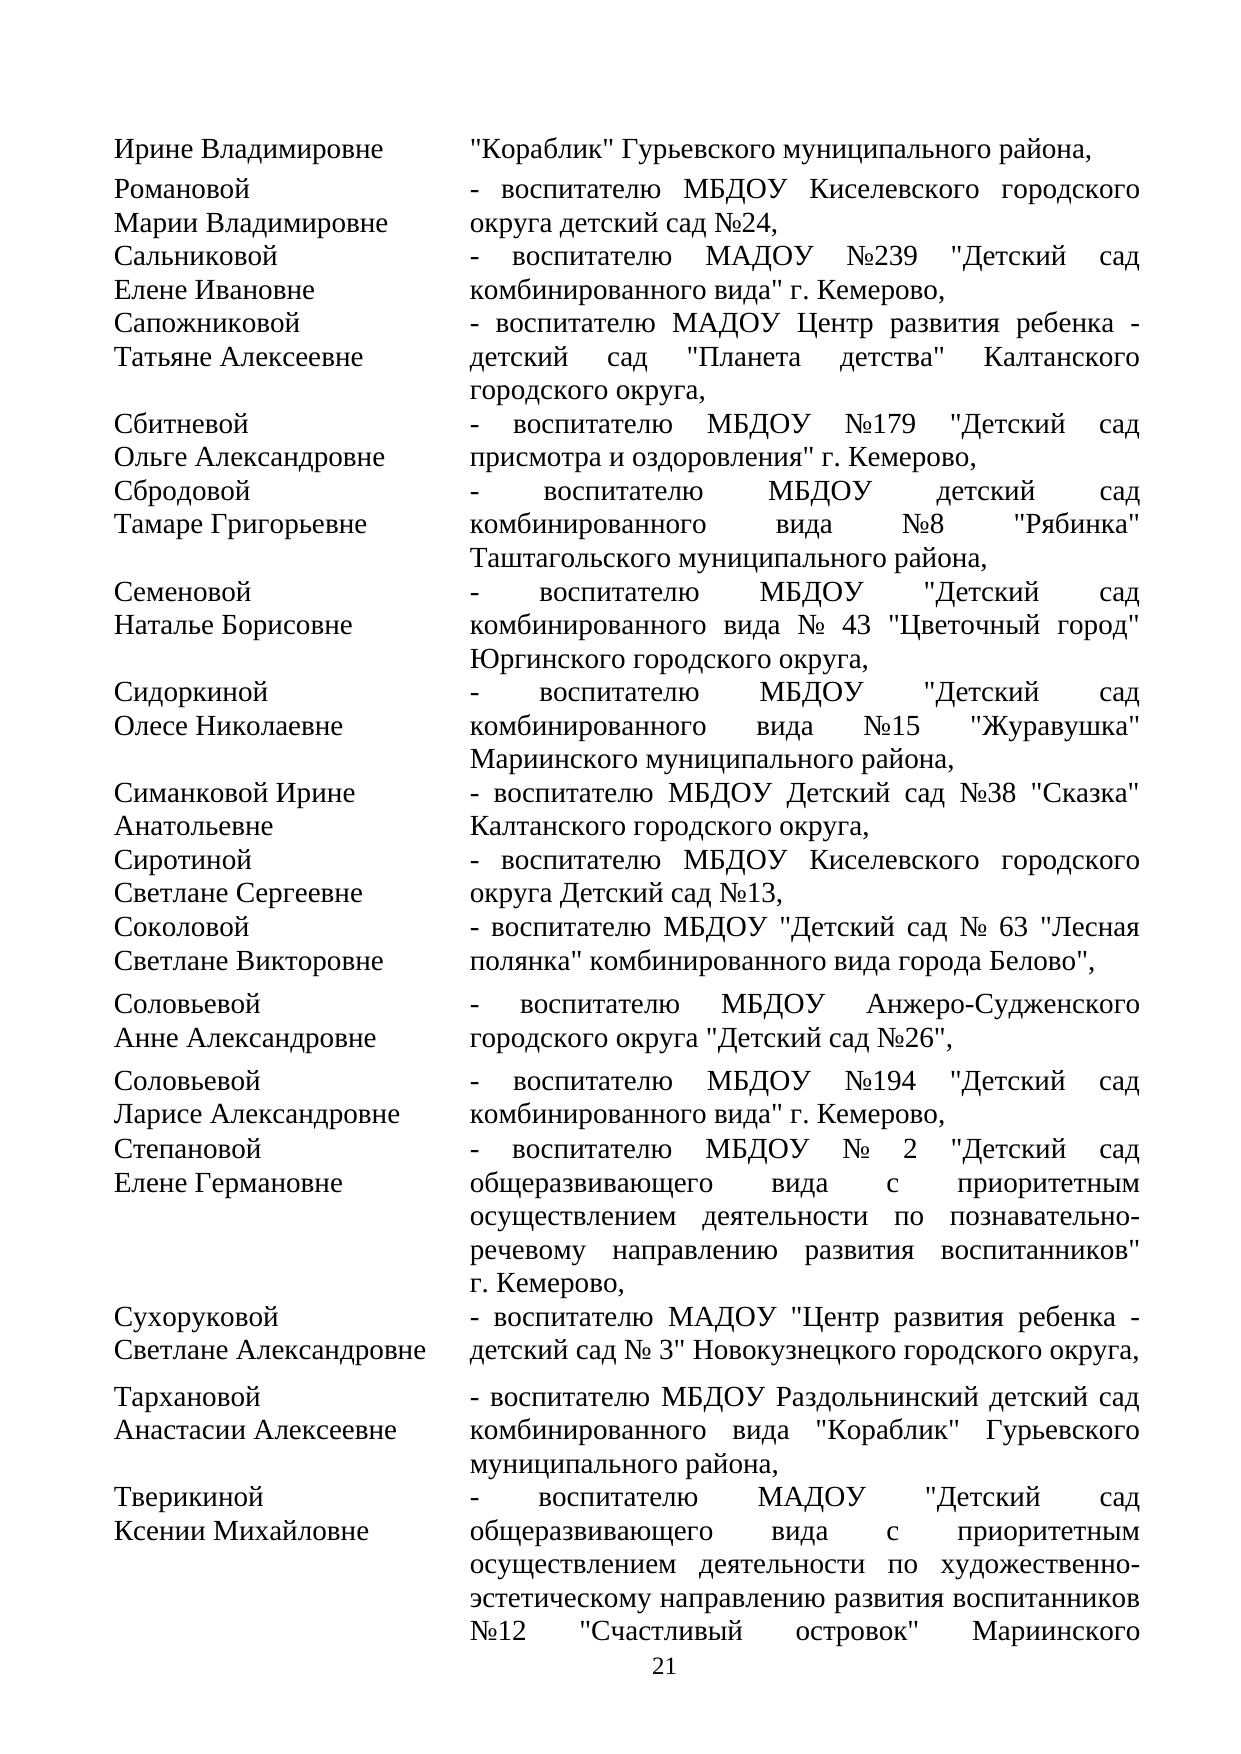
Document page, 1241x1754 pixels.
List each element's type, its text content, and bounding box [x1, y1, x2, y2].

table_cell - воспитателю МБДОУ "Детский сад комбинированного вида №15 "Журавушка" Мариинского муниципального района, [458, 674, 1152, 775]
table_cell Соколовой Светлане Викторовне [102, 909, 458, 986]
table_cell - воспитателю МБДОУ "Детский сад комбинированного вида № 43 "Цветочный город" Юргинского городского округа, [458, 574, 1152, 674]
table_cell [102, 131, 458, 171]
table_cell Сухоруковой Светлане Александровне [102, 1299, 458, 1379]
table_cell - воспитателю МБДОУ "Детский сад № 63 "Лесная полянка" комбинированного вида города Белово", [458, 909, 1152, 986]
table_cell - воспитателю МБДОУ Детский сад №38 "Сказка" Калтанского городского округа, [458, 775, 1152, 842]
table_cell - воспитателю МАДОУ Центр развития ребенка - детский сад "Планета детства" Калтанского городского округа, [458, 305, 1152, 406]
table_cell - воспитателю МБДОУ Раздольнинский детский сад комбинированного вида "Кораблик" Гурьевского муниципального района, [458, 1379, 1152, 1479]
table_cell Сбродовой Тамаре Григорьевне [102, 473, 458, 574]
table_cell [458, 1479, 1152, 1647]
table_cell - воспитателю МБДОУ Анжеро-Судженского городского округа "Детский сад №26", [458, 986, 1152, 1063]
table_cell - воспитателю МАДОУ №239 "Детский сад комбинированного вида" г. Кемерово, [458, 238, 1152, 305]
table_cell - воспитателю МАДОУ "Центр развития ребенка - детский сад № 3" Новокузнецкого городского округа, [458, 1299, 1152, 1379]
table_cell Симанковой Ирине Анатольевне [102, 775, 458, 842]
table_cell - воспитателю МБДОУ Киселевского городского округа детский сад №24, [458, 171, 1152, 238]
table_cell - воспитателю МБДОУ № 2 "Детский сад общеразвивающего вида с приоритетным осуществлением деятельности по познавательно-речевому направлению развития воспитанников" г. Кемерово, [458, 1131, 1152, 1299]
table_cell - воспитателю МБДОУ детский сад комбинированного вида №8 "Рябинка" Таштагольского муниципального района, [458, 473, 1152, 574]
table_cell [458, 131, 1152, 171]
table_cell Сбитневой Ольге Александровне [102, 406, 458, 473]
table_cell Соловьевой Анне Александровне [102, 986, 458, 1063]
table_cell Сидоркиной Олесе Николаевне [102, 674, 458, 775]
table_cell - воспитателю МБДОУ №194 "Детский сад комбинированного вида" г. Кемерово, [458, 1063, 1152, 1131]
table_cell Сальниковой Елене Ивановне [102, 238, 458, 305]
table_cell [102, 1479, 458, 1647]
table_cell Сапожниковой Татьяне Алексеевне [102, 305, 458, 406]
table_cell Тархановой Анастасии Алексеевне [102, 1379, 458, 1479]
table_cell - воспитателю МБДОУ Киселевского городского округа Детский сад №13, [458, 842, 1152, 909]
table_cell Сиротиной Светлане Сергеевне [102, 842, 458, 909]
table_cell - воспитателю МБДОУ №179 "Детский сад присмотра и оздоровления" г. Кемерово, [458, 406, 1152, 473]
table_cell Романовой Марии Владимировне [102, 171, 458, 238]
table_cell Соловьевой Ларисе Александровне [102, 1063, 458, 1131]
table_cell Семеновой Наталье Борисовне [102, 574, 458, 674]
table_cell Степановой Елене Германовне [102, 1131, 458, 1299]
